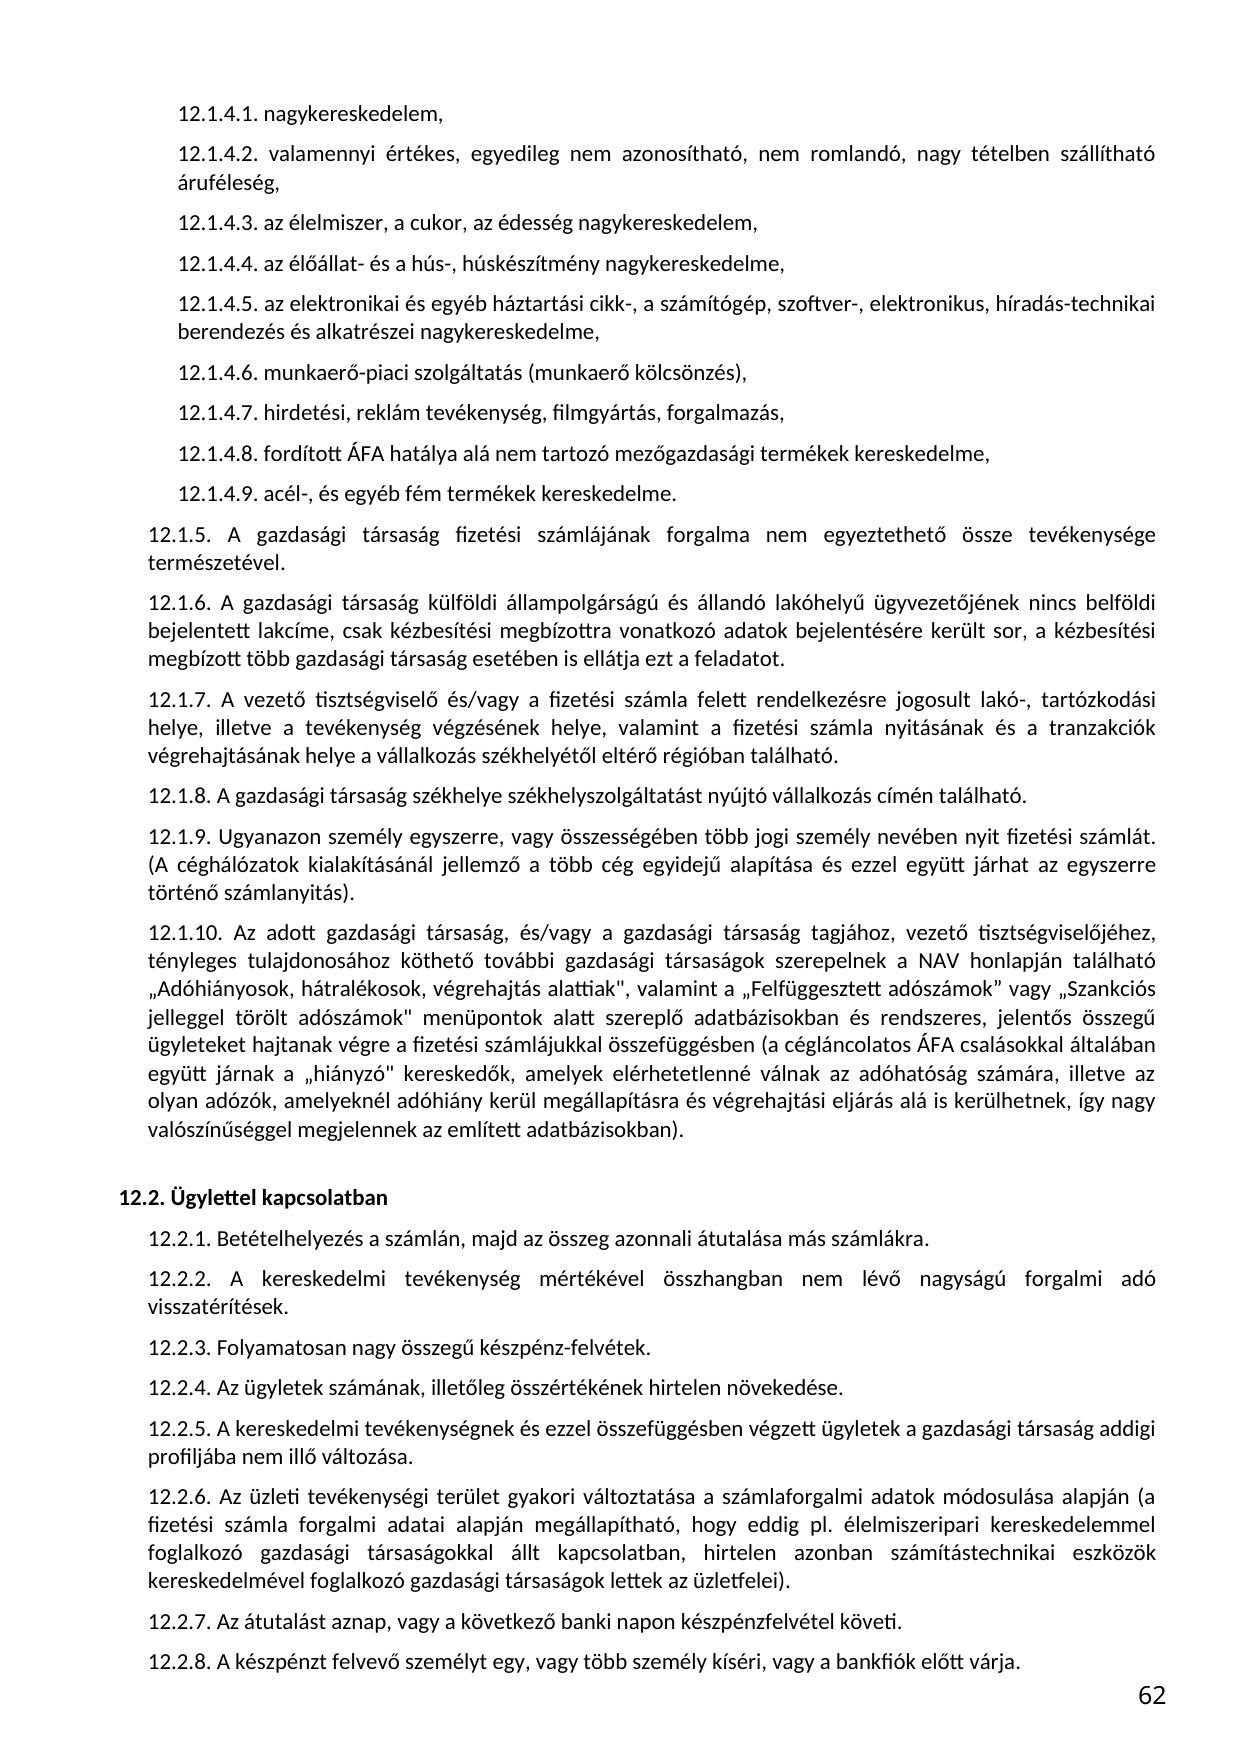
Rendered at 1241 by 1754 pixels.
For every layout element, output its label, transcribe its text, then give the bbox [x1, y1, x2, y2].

text 12.2.2. A kereskedelmi tevékenység mértékével összhangban nem lévő nagyságú forgalmi adó visszatérítések. [148, 1264, 1158, 1320]
text 12.1.6. A gazdasági társaság külföldi állampolgárságú és állandó lakóhelyű ügyvezetőjének nincs belföldi bejelentett lakcíme, csak kézbesítési megbízottra vonatkozó adatok bejelentésére került sor, a kézbesítési megbízott több gazdasági társaság esetében is ellátja ezt a feladatot. [148, 588, 1158, 672]
text 12.2.8. A készpénzt felvevő személyt egy, vagy több személy kíséri, vagy a bankfiók előtt várja. [148, 1647, 1158, 1676]
text 12.2.5. A kereskedelmi tevékenységnek és ezzel összefüggésben végzett ügyletek a gazdasági társaság addigi profiljába nem illő változása. [148, 1414, 1158, 1470]
text 12.1.4.6. munkaerő-piaci szolgáltatás (munkaerő kölcsönzés), [177, 358, 1158, 386]
text 12.2.6. Az üzleti tevékenységi terület gyakori változtatása a számlaforgalmi adatok módosulása alapján (a fizetési számla forgalmi adatai alapján megállapítható, hogy eddig pl. élelmiszeripari kereskedelemmel foglalkozó gazdasági társaságokkal állt kapcsolatban, hirtelen azonban számítástechnikai eszközök kereskedelmével foglalkozó gazdasági társaságok lettek az üzletfelei). [148, 1482, 1158, 1594]
text 12.1.8. A gazdasági társaság székhelye székhelyszolgáltatást nyújtó vállalkozás címén található. [148, 781, 1158, 809]
text 12.1.4.2. valamennyi értékes, egyedileg nem azonosítható, nem romlandó, nagy tételben szállítható áruféleség, [177, 139, 1158, 196]
list 12.2. Ügylettel kapcsolatban [103, 1183, 1158, 1211]
text 12.2.4. Az ügyletek számának, illetőleg összértékének hirtelen növekedése. [148, 1373, 1158, 1401]
text 12.1.4.7. hirdetési, reklám tevékenység, filmgyártás, forgalmazás, [177, 398, 1158, 426]
text 12.2.3. Folyamatosan nagy összegű készpénz-felvétek. [148, 1333, 1158, 1361]
text 12.1.7. A vezető tisztségviselő és/vagy a fizetési számla felett rendelkezésre jogosult lakó-, tartózkodási helye, illetve a tevékenység végzésének helye, valamint a fizetési számla nyitásának és a tranzakciók végrehajtásának helye a vállalkozás székhelyétől eltérő régióban található. [148, 685, 1158, 769]
text 12.1.10. Az adott gazdasági társaság, és/vagy a gazdasági társaság tagjához, vezető tisztségviselőjéhez, tényleges tulajdonosához köthető további gazdasági társaságok szerepelnek a NAV honlapján található „Adóhiányosok, hátralékosok, végrehajtás alattiak", valamint a „Felfüggesztett adószámok” vagy „Szankciós jelleggel törölt adószámok" menüpontok alatt szereplő adatbázisokban és rendszeres, jelentős összegű ügyleteket hajtanak végre a fizetési számlájukkal összefüggésben (a cégláncolatos ÁFA csalásokkal általában együtt járnak a „hiányzó" kereskedők, amelyek elérhetetlenné válnak az adóhatóság számára, illetve az olyan adózók, amelyeknél adóhiány kerül megállapításra és végrehajtási eljárás alá is kerülhetnek, így nagy valószínűséggel megjelennek az említett adatbázisokban). [148, 918, 1158, 1143]
text 12.1.4.9. acél-, és egyéb fém termékek kereskedelme. [177, 479, 1158, 507]
text 12.2.7. Az átutalást aznap, vagy a következő banki napon készpénzfelvétel követi. [148, 1607, 1158, 1635]
text 12.1.5. A gazdasági társaság fizetési számlájának forgalma nem egyeztethető össze tevékenysége természetével. [148, 520, 1158, 576]
text 12.1.4.5. az elektronikai és egyéb háztartási cikk-, a számítógép, szoftver-, elektronikus, híradás-technikai berendezés és alkatrészei nagykereskedelme, [177, 289, 1158, 345]
text 12.2.1. Betételhelyezés a számlán, majd az összeg azonnali átutalása más számlákra. [148, 1224, 1158, 1252]
text 12.1.4.1. nagykereskedelem, [177, 99, 1158, 127]
text 12.1.4.3. az élelmiszer, a cukor, az édesség nagykereskedelem, [177, 208, 1158, 236]
text 12.1.9. Ugyanazon személy egyszerre, vagy összességében több jogi személy nevében nyit fizetési számlát. (A céghálózatok kialakításánál jellemző a több cég egyidejű alapítása és ezzel együtt járhat az egyszerre történő számlanyitás). [148, 822, 1158, 906]
text 12.1.4.4. az élőállat- és a hús-, húskészítmény nagykereskedelme, [177, 249, 1158, 277]
text 12.1.4.8. fordított ÁFA hatálya alá nem tartozó mezőgazdasági termékek kereskedelme, [177, 439, 1158, 467]
